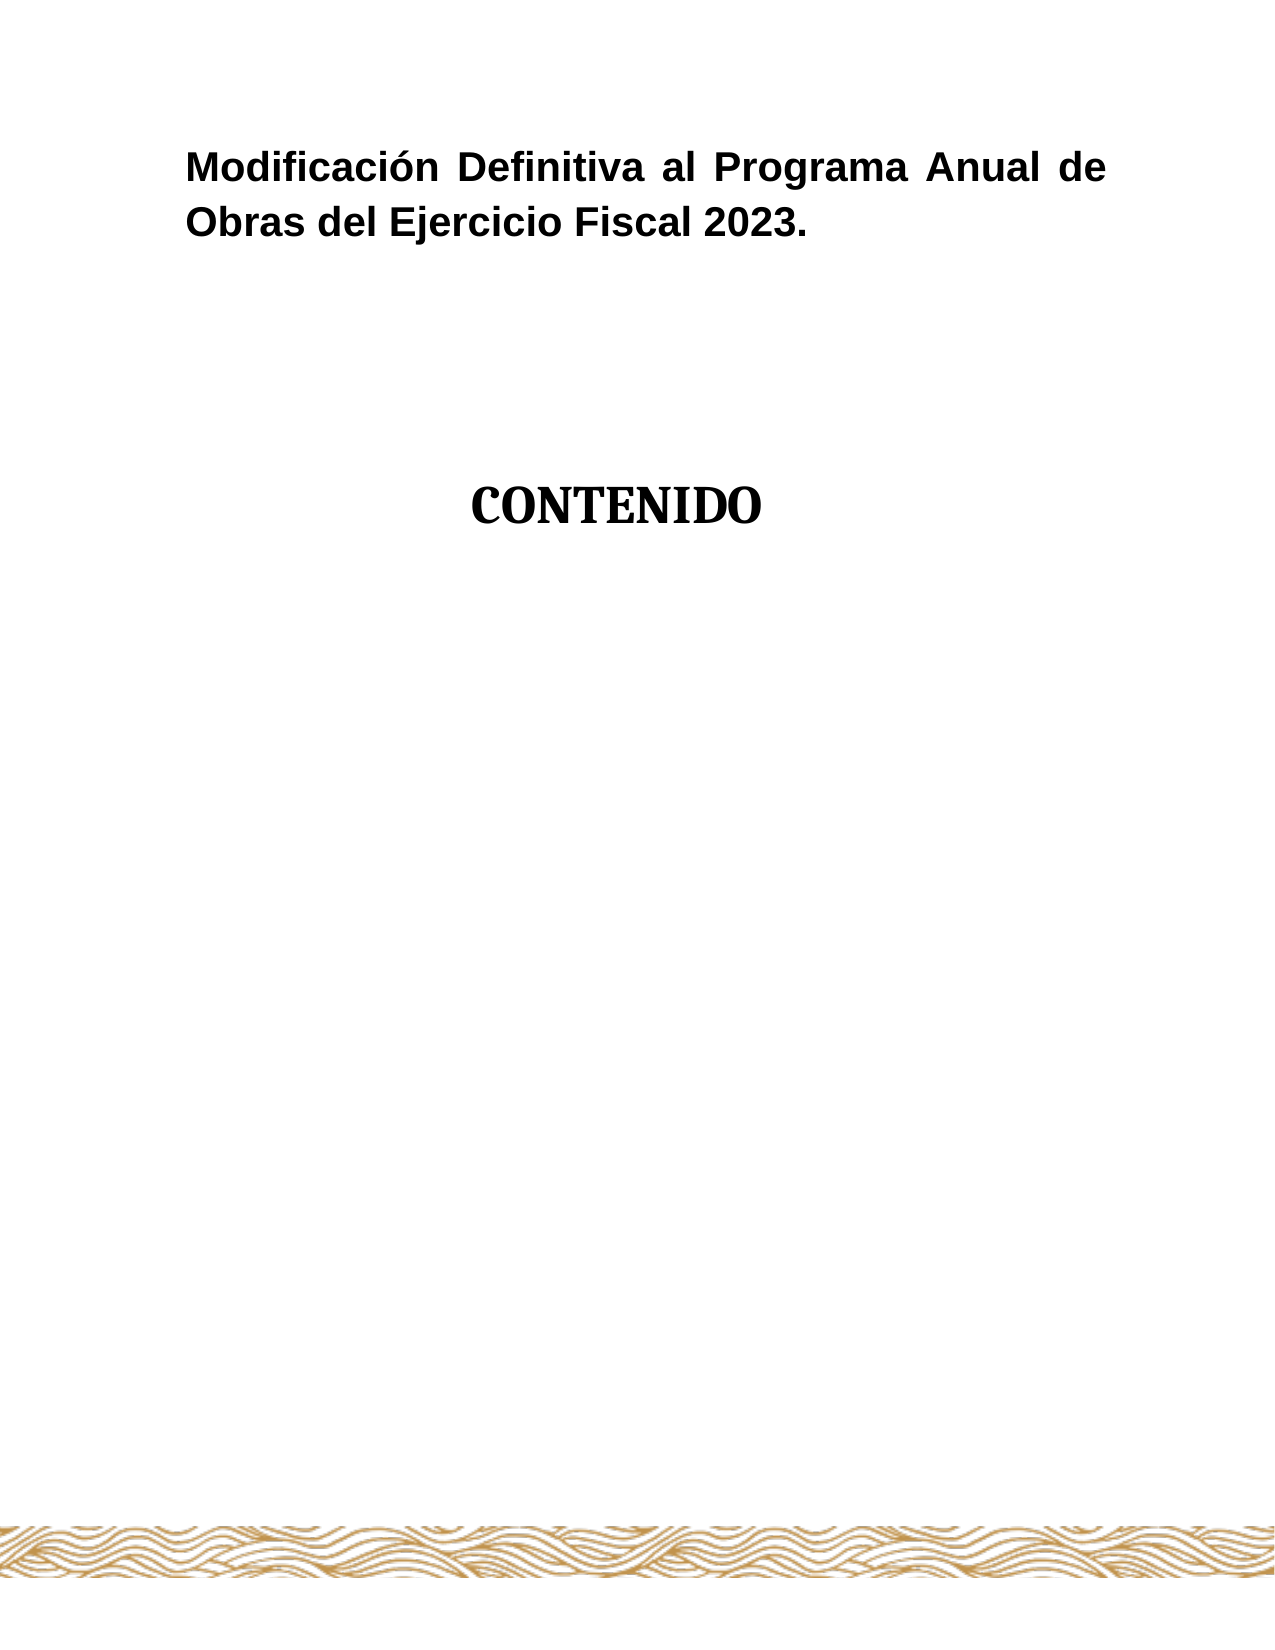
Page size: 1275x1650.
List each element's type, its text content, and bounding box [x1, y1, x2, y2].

table_header Modificación Definitiva al Programa Anual de Obras del Ejercicio Fiscal 2023. [148, 142, 1107, 312]
